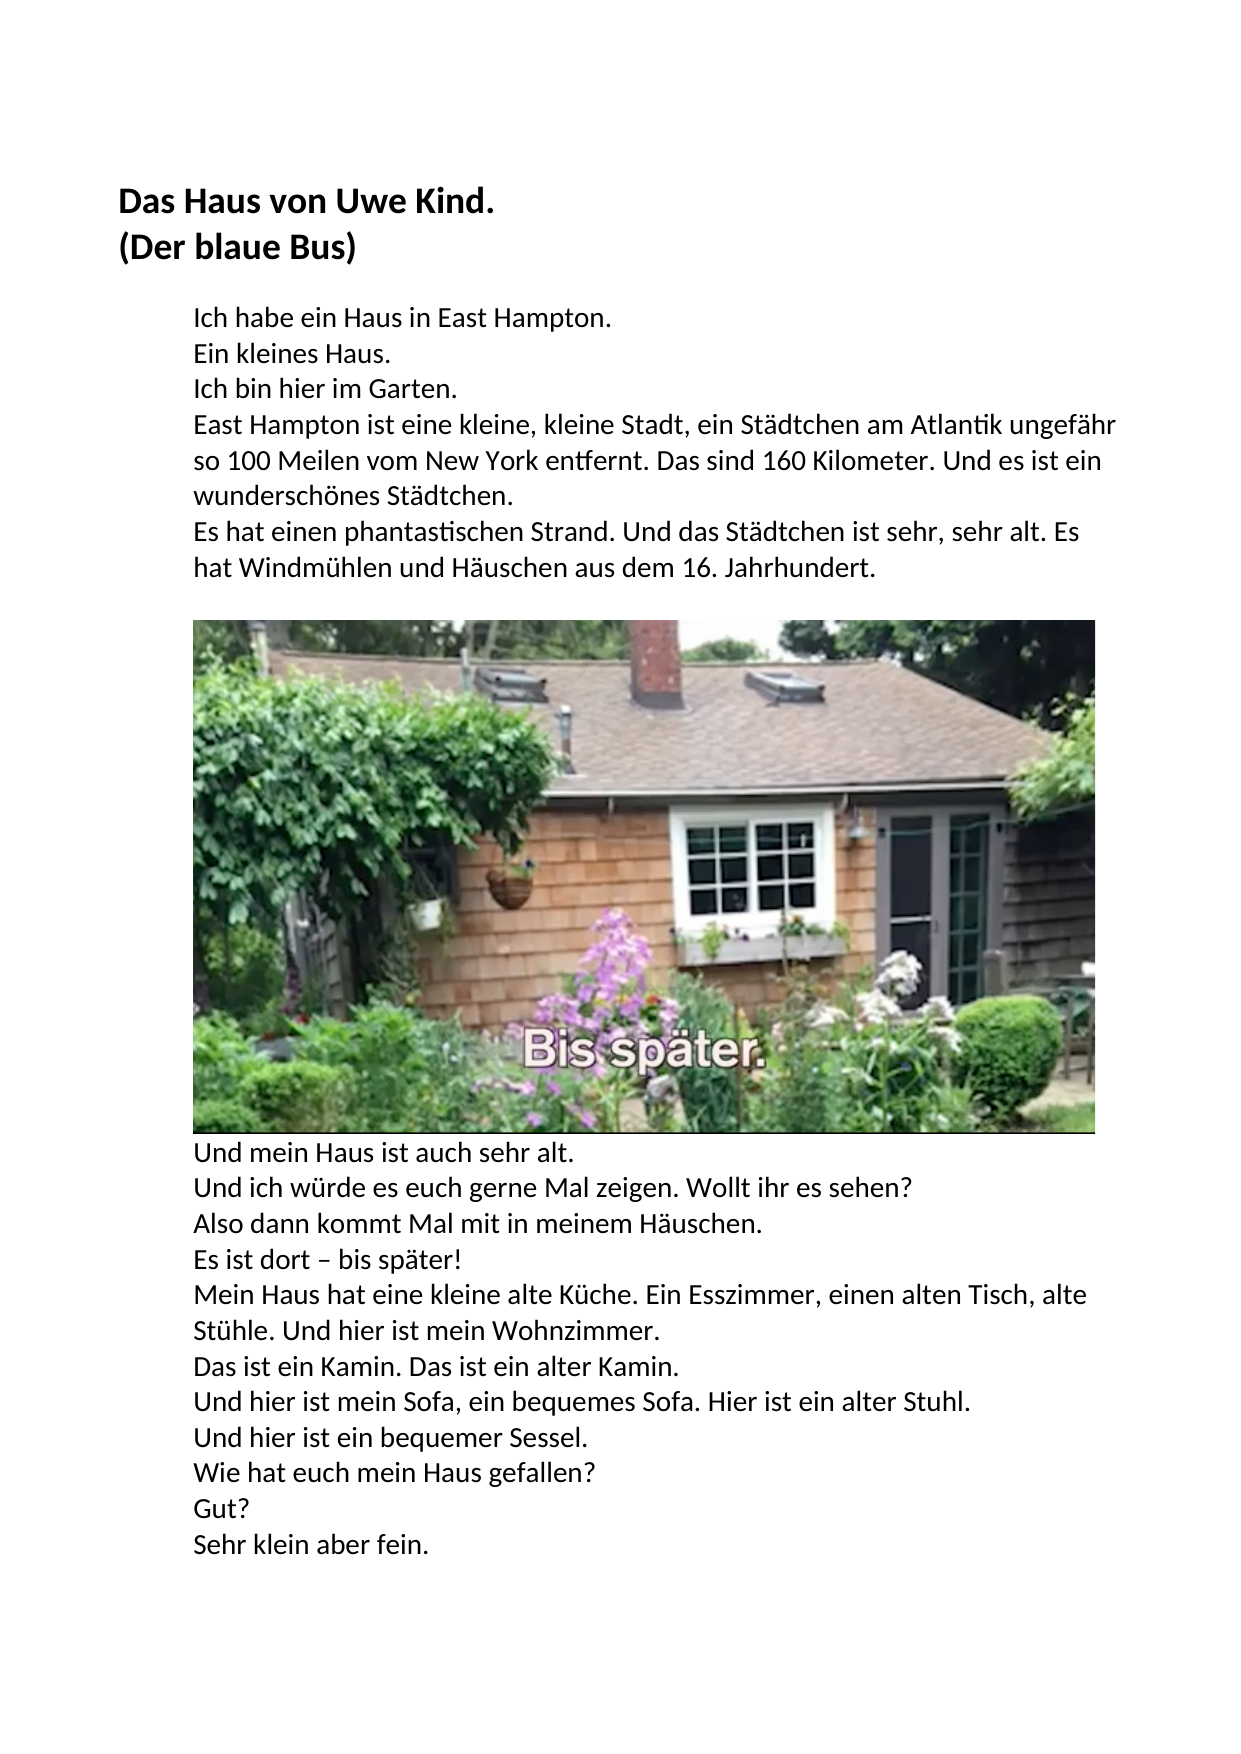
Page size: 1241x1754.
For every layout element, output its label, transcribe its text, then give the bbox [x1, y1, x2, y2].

list Das ist ein Kamin. Das ist ein alter Kamin. [193, 1348, 1122, 1383]
list East Hampton ist eine kleine, kleine Stadt, ein Städtchen am Atlantik ungefähr so 100 Meilen vom New York entfernt. Das sind 160 Kilometer. Und es ist ein wunderschönes Städtchen. [193, 406, 1122, 513]
list Und ich würde es euch gerne Mal zeigen. Wollt ihr es sehen? [193, 1169, 1122, 1205]
text (Der blaue Bus) [118, 223, 1122, 269]
list Es ist dort – bis später! [193, 1241, 1122, 1276]
list Und hier ist mein Sofa, ein bequemes Sofa. Hier ist ein alter Stuhl. [193, 1383, 1122, 1419]
picture [193, 620, 1096, 1134]
list Es hat einen phantastischen Strand. Und das Städtchen ist sehr, sehr alt. Es hat Windmühlen und Häuschen aus dem 16. Jahrhundert. [193, 513, 1122, 584]
list Mein Haus hat eine kleine alte Küche. Ein Esszimmer, einen alten Tisch, alte Stühle. Und hier ist mein Wohnzimmer. [193, 1276, 1122, 1348]
list Und hier ist ein bequemer Sessel. [193, 1419, 1122, 1454]
list Sehr klein aber fein. [193, 1526, 1122, 1561]
text Das Haus von Uwe Kind. [118, 177, 1122, 223]
list Gut? [193, 1490, 1122, 1526]
list Ich bin hier im Garten. [193, 371, 1122, 406]
list Und mein Haus ist auch sehr alt. [193, 1134, 1122, 1169]
list Ein kleines Haus. [193, 335, 1122, 371]
list Wie hat euch mein Haus gefallen? [193, 1454, 1122, 1490]
list Ich habe ein Haus in East Hampton. [193, 299, 1122, 335]
list Also dann kommt Mal mit in meinem Häuschen. [193, 1205, 1122, 1241]
